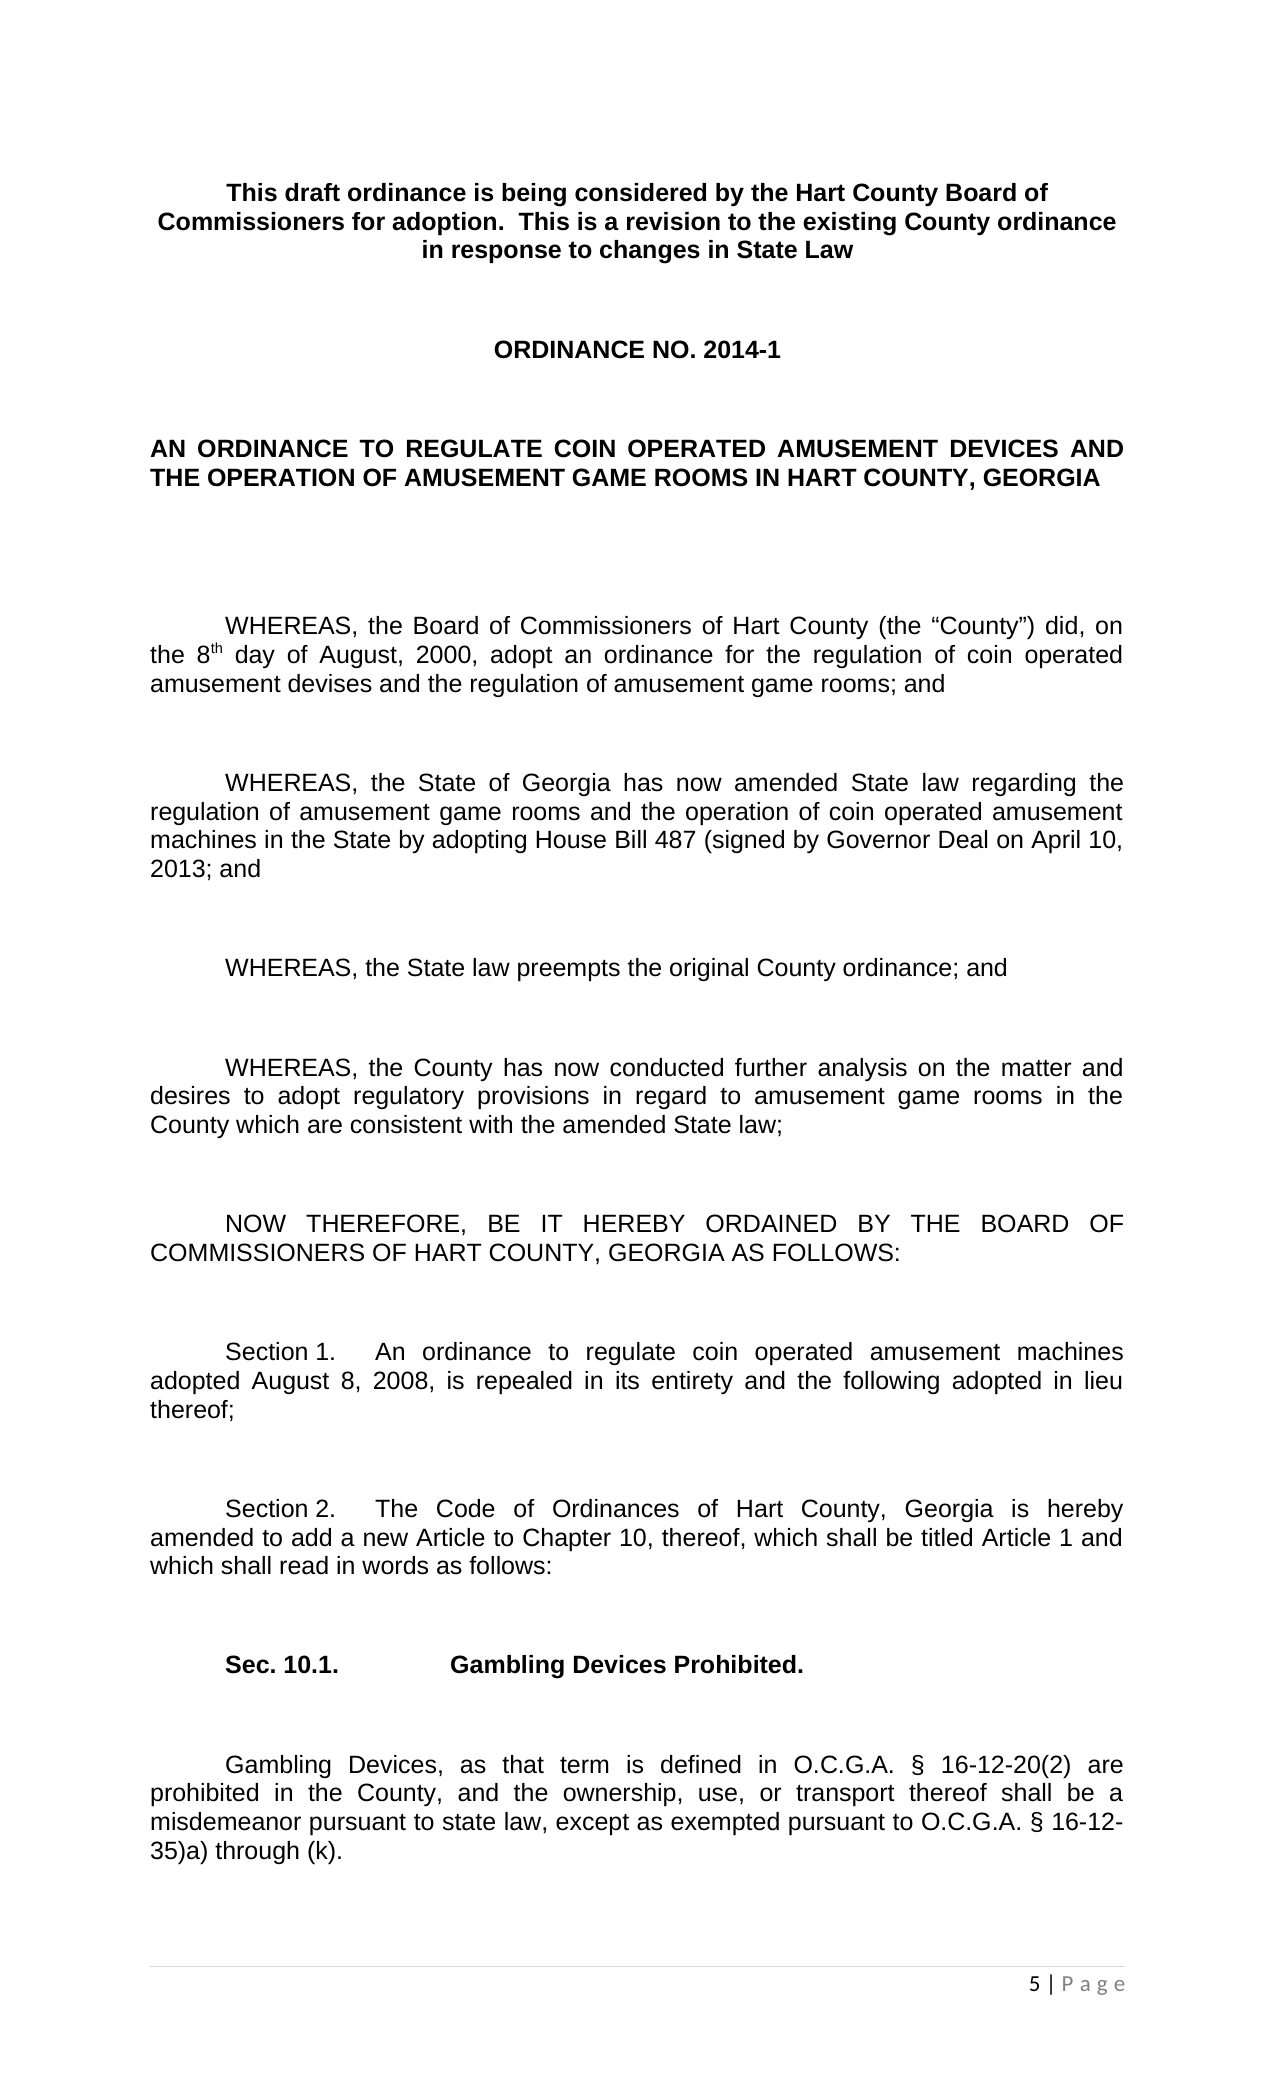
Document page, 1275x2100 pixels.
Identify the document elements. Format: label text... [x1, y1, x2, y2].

text WHEREAS, the County has now conducted further analysis on the matter and desires to adopt regulatory provisions in regard to amusement game rooms in the County which are consistent with the amended State law; [150, 1053, 1125, 1139]
text This draft ordinance is being considered by the Board of Commissioners for adoption. This is a revision to the existing County ordinance in response to changes in State Law [150, 178, 1125, 264]
text Sec. 10.1. Gambling Devices Prohibited. [150, 1651, 1125, 1679]
text WHEREAS, the Board of Commissioners of Hart County (the “County”) did, on the 8th day of August, 2000, adopt an ordinance for the regulation of coin operated amusement devises and the regulation of amusement game rooms; and [150, 611, 1125, 698]
text AN ORDINANCE TO REGULATE COIN OPERATED AMUSEMENT DEVICES AND THE OPERATION OF AMUSEMENT GAME ROOMS IN [150, 434, 1125, 491]
text WHEREAS, the State of Georgia has now amended State law regarding the regulation of amusement game rooms and the operation of coin operated amusement machines in the State by adopting House Bill 487 (signed by Governor Deal on April 10, 2013; and [150, 768, 1125, 883]
text ORDINANCE NO. 2014-1 [150, 335, 1125, 363]
text WHEREAS, the State law preempts the original County ordinance; and [150, 953, 1125, 982]
text Section 1. An ordinance to regulate coin operated amusement machines adopted August 8, 2008, is repealed in its entirety and the following adopted in lieu thereof; [150, 1337, 1125, 1423]
text Section 2. The Code of Ordinances of Hart County, Georgia is hereby amended to add a new Article to Chapter 10, thereof, which shall be titled Article 1 and which shall read in words as follows: [150, 1494, 1125, 1580]
text Gambling Devices, as that term is defined in O.C.G.A. § 16-12-20(2) are prohibited in the County, and the ownership, use, or transport thereof shall be a misdemeanor pursuant to state law, except as exempted pursuant to O.C.G.A. § 16-12-35)a) through (k). [150, 1750, 1125, 1865]
text NOW THEREFORE, BE IT HEREBY ORDAINED BY THE BOARD OF COMMISSIONERS OF HART COUNTY, GEORGIA AS FOLLOWS: [150, 1209, 1125, 1267]
